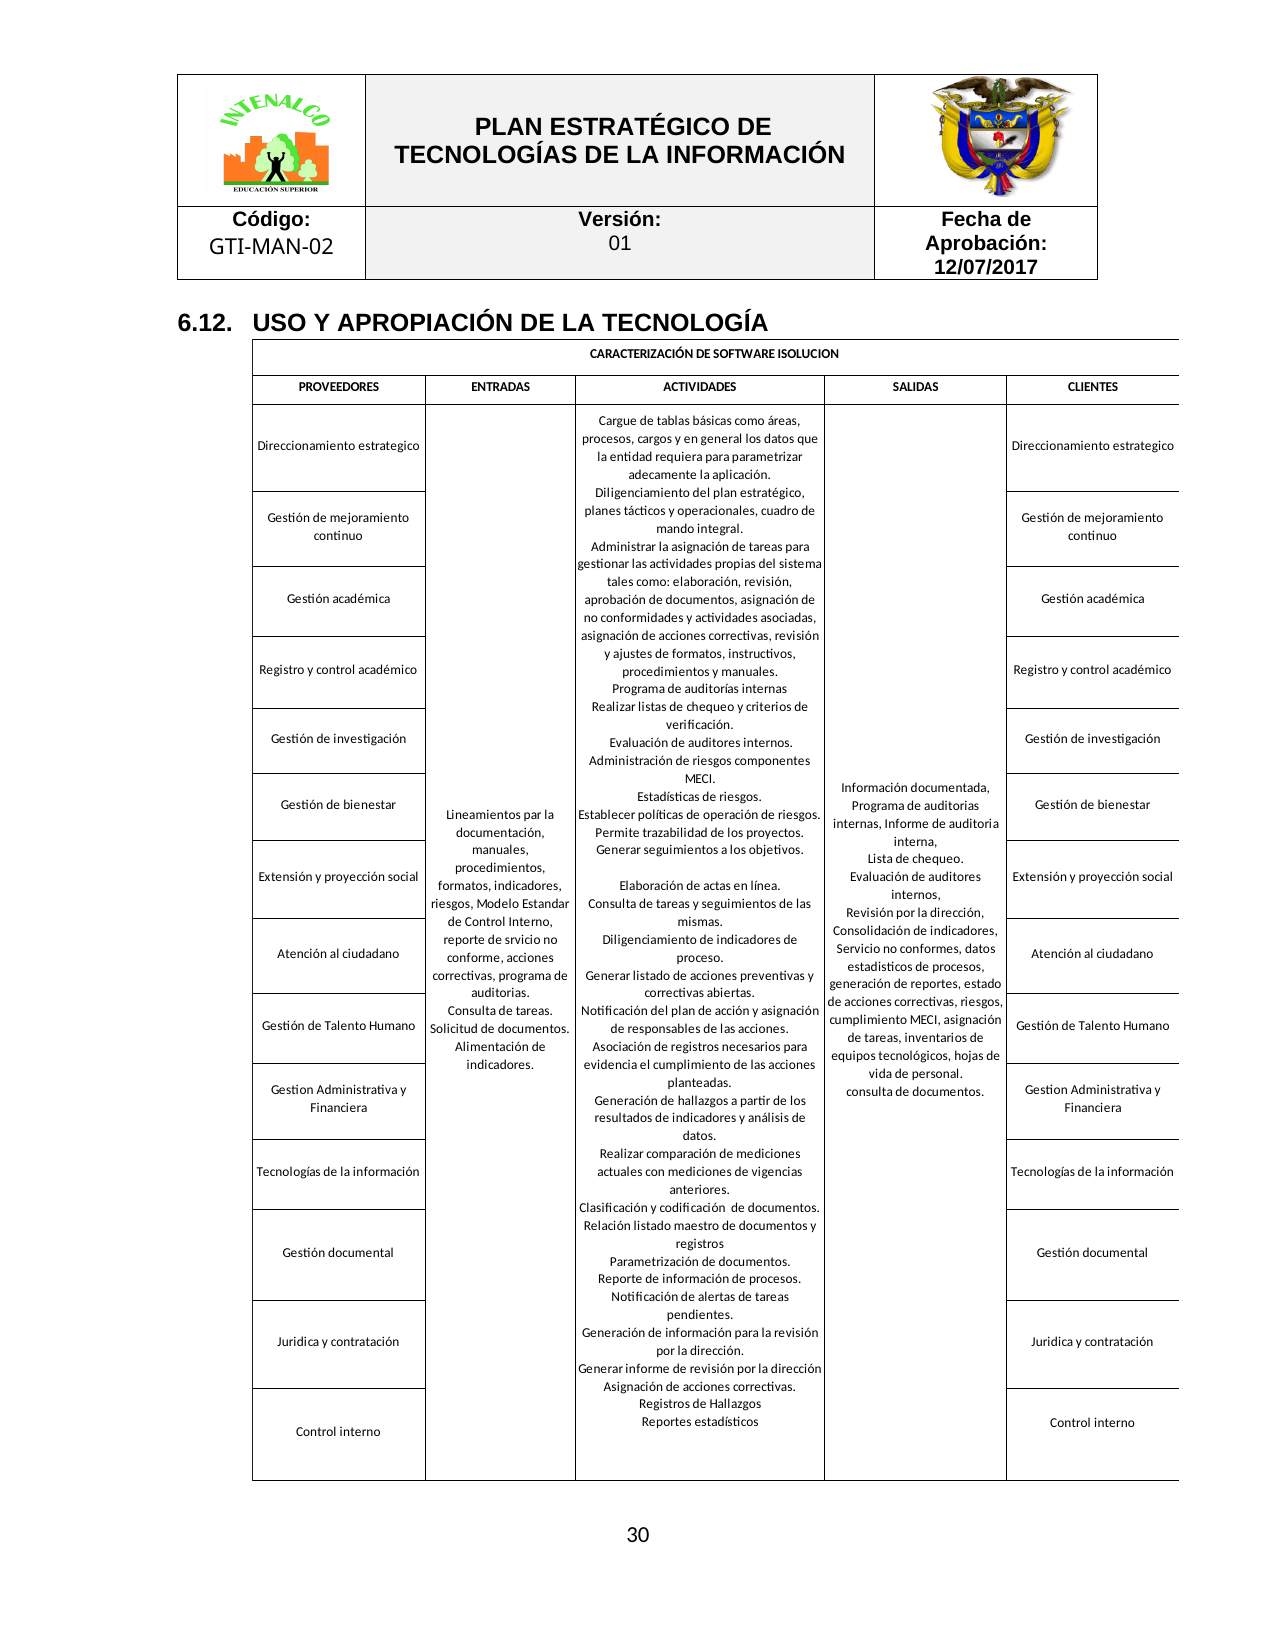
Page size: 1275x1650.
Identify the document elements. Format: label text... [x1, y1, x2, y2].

picture [926, 75, 1077, 197]
picture [203, 87, 347, 194]
list USO Y APROPIACIÓN DE LA TECNOLOGÍA [177, 308, 1098, 1481]
